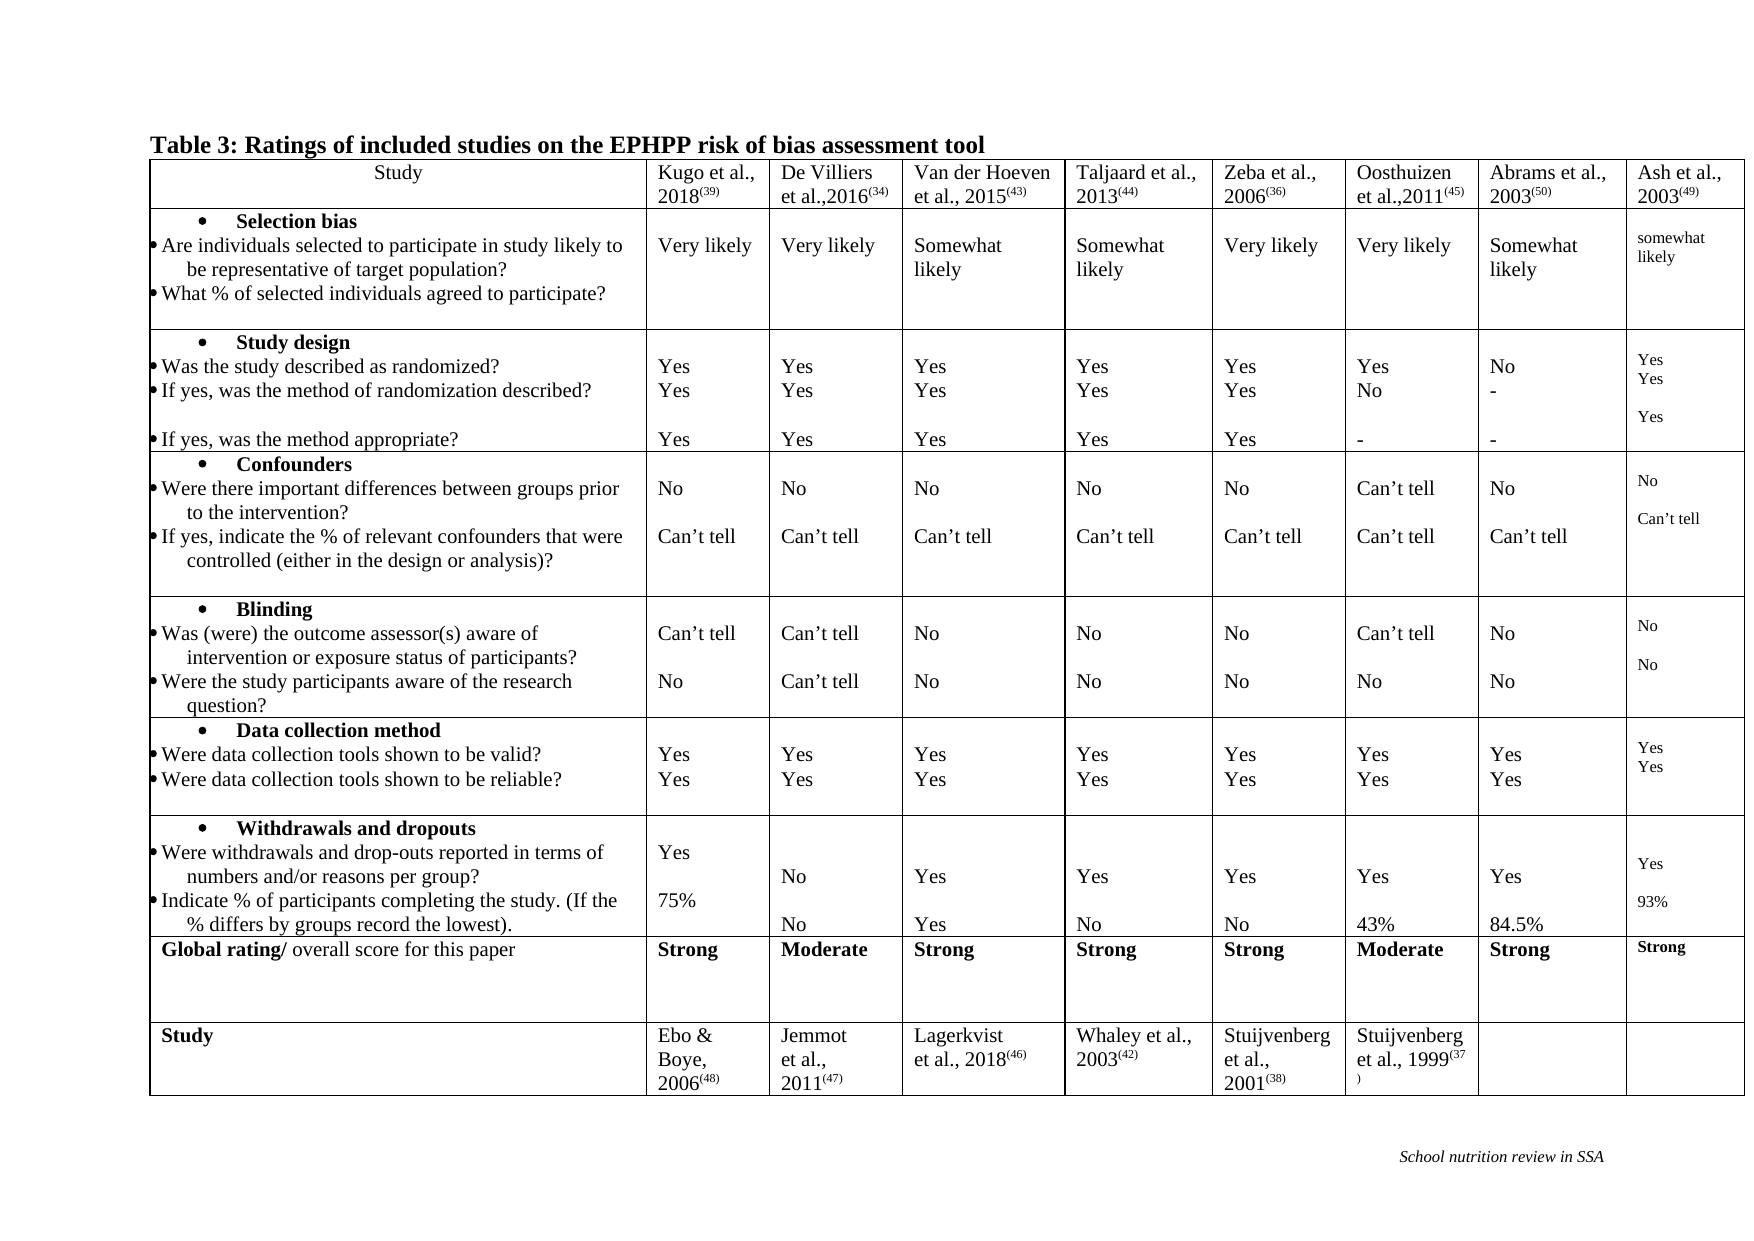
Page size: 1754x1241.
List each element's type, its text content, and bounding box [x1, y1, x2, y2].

table_cell Strong [903, 937, 1064, 1022]
table_cell Strong [1627, 937, 1744, 1022]
table_cell Yes 75% [647, 816, 769, 936]
table_cell No - - [1479, 330, 1626, 451]
table_cell Yes 43% [1346, 816, 1478, 936]
table_cell Yes No - [1346, 330, 1478, 451]
table_cell No No [1627, 597, 1744, 717]
table_cell Yes Yes [1346, 718, 1478, 814]
table_cell No No [1213, 597, 1345, 717]
table_cell [1479, 1023, 1626, 1095]
table_cell No No [770, 816, 902, 936]
table_cell Yes Yes [770, 718, 902, 814]
table_cell Yes Yes [1479, 718, 1626, 814]
table_cell Yes No [1213, 816, 1345, 936]
table_header Study [151, 160, 646, 208]
table_cell No No [1479, 597, 1626, 717]
table_cell No Can’t tell [903, 452, 1064, 596]
table_cell No Can’t tell [1627, 452, 1744, 596]
table_cell Can’t tell No [647, 597, 769, 717]
table_cell Yes Yes [903, 718, 1064, 814]
table_cell Yes Yes [647, 718, 769, 814]
table_cell No Can’t tell [1066, 452, 1212, 596]
table_header Kugo et al., 2018(39) [647, 160, 769, 208]
table_header Taljaard et al., 2013(44) [1066, 160, 1212, 208]
table_cell Yes Yes Yes [1213, 330, 1345, 451]
table_cell Can’t tell Can’t tell [770, 597, 902, 717]
table_header Zeba et al., 2006(36) [1213, 160, 1345, 208]
table_header De Villiers et al.,2016(34) [770, 160, 902, 208]
table_cell [1627, 1023, 1744, 1095]
table_cell Very likely [1213, 209, 1345, 329]
table_cell Moderate [1346, 937, 1478, 1022]
table_cell Somewhat likely [903, 209, 1064, 329]
table_cell No Can’t tell [1479, 452, 1626, 596]
table_cell Data collection method Were data collection tools shown to be valid? Were data collection tools shown to be reliable? [151, 718, 646, 814]
table_header Van der Hoeven et al., 2015(43) [903, 160, 1064, 208]
table_cell Strong [1066, 937, 1212, 1022]
table_cell No Can’t tell [647, 452, 769, 596]
table_cell No No [903, 597, 1064, 717]
table_cell Withdrawals and dropouts Were withdrawals and drop-outs reported in terms of numbers and/or reasons per group? Indicate % of participants completing the study. (If the % differs by groups record the lowest). [151, 816, 646, 936]
table_cell Stuijvenberg et al., 2001(38) [1213, 1023, 1345, 1095]
table_cell No No [1066, 597, 1212, 717]
table_cell Yes Yes Yes [647, 330, 769, 451]
table_header Oosthuizen et al.,2011(45) [1346, 160, 1478, 208]
table_cell No Can’t tell [770, 452, 902, 596]
table_cell Study [151, 1023, 646, 1095]
table_cell Yes Yes Yes [1627, 330, 1744, 451]
table_cell Yes Yes [1213, 718, 1345, 814]
table_cell Very likely [647, 209, 769, 329]
table_cell Yes Yes [903, 816, 1064, 936]
table_cell Whaley et al., 2003(42) [1066, 1023, 1212, 1095]
table_cell Yes 93% [1627, 816, 1744, 936]
table_header Abrams et al., 2003(50) [1479, 160, 1626, 208]
table_cell Ebo & Boye, 2006(48) [647, 1023, 769, 1095]
table_cell No Can’t tell [1213, 452, 1345, 596]
table_cell Moderate [770, 937, 902, 1022]
table_cell Study design Was the study described as randomized? If yes, was the method of randomization described? If yes, was the method appropriate? [151, 330, 646, 451]
table_cell Lagerkvist et al., 2018(46) [903, 1023, 1064, 1095]
table_cell Somewhat likely [1066, 209, 1212, 329]
table_cell Selection bias Are individuals selected to participate in study likely to be representative of target population? What % of selected individuals agreed to participate? [151, 209, 646, 329]
table_cell Strong [647, 937, 769, 1022]
table_cell Confounders Were there important differences between groups prior to the intervention? If yes, indicate the % of relevant confounders that were controlled (either in the design or analysis)? [151, 452, 646, 596]
table_cell Yes Yes Yes [1066, 330, 1212, 451]
table_cell Can’t tell Can’t tell [1346, 452, 1478, 596]
text Table 3: Ratings of included studies on the EPHPP risk of bias assessment tool [150, 130, 1604, 159]
table_cell Very likely [770, 209, 902, 329]
table_cell Blinding Was (were) the outcome assessor(s) aware of intervention or exposure status of participants? Were the study participants aware of the research question? [151, 597, 646, 717]
table_header Ash et al., 2003(49) [1627, 160, 1744, 208]
table_cell Yes No [1066, 816, 1212, 936]
table_cell Yes Yes Yes [903, 330, 1064, 451]
table_cell Jemmot et al., 2011(47) [770, 1023, 902, 1095]
table_cell Stuijvenberg et al., 1999(37 ) [1346, 1023, 1478, 1095]
table_cell Strong [1479, 937, 1626, 1022]
table_cell Strong [1213, 937, 1345, 1022]
table_cell Global rating/ overall score for this paper [151, 937, 646, 1022]
table_cell Can’t tell No [1346, 597, 1478, 717]
table_cell Yes Yes [1066, 718, 1212, 814]
table_cell Yes Yes [1627, 718, 1744, 814]
table_cell Yes Yes Yes [770, 330, 902, 451]
table_cell somewhat likely [1627, 209, 1744, 329]
table_cell Very likely [1346, 209, 1478, 329]
table_cell Yes 84.5% [1479, 816, 1626, 936]
table_cell Somewhat likely [1479, 209, 1626, 329]
